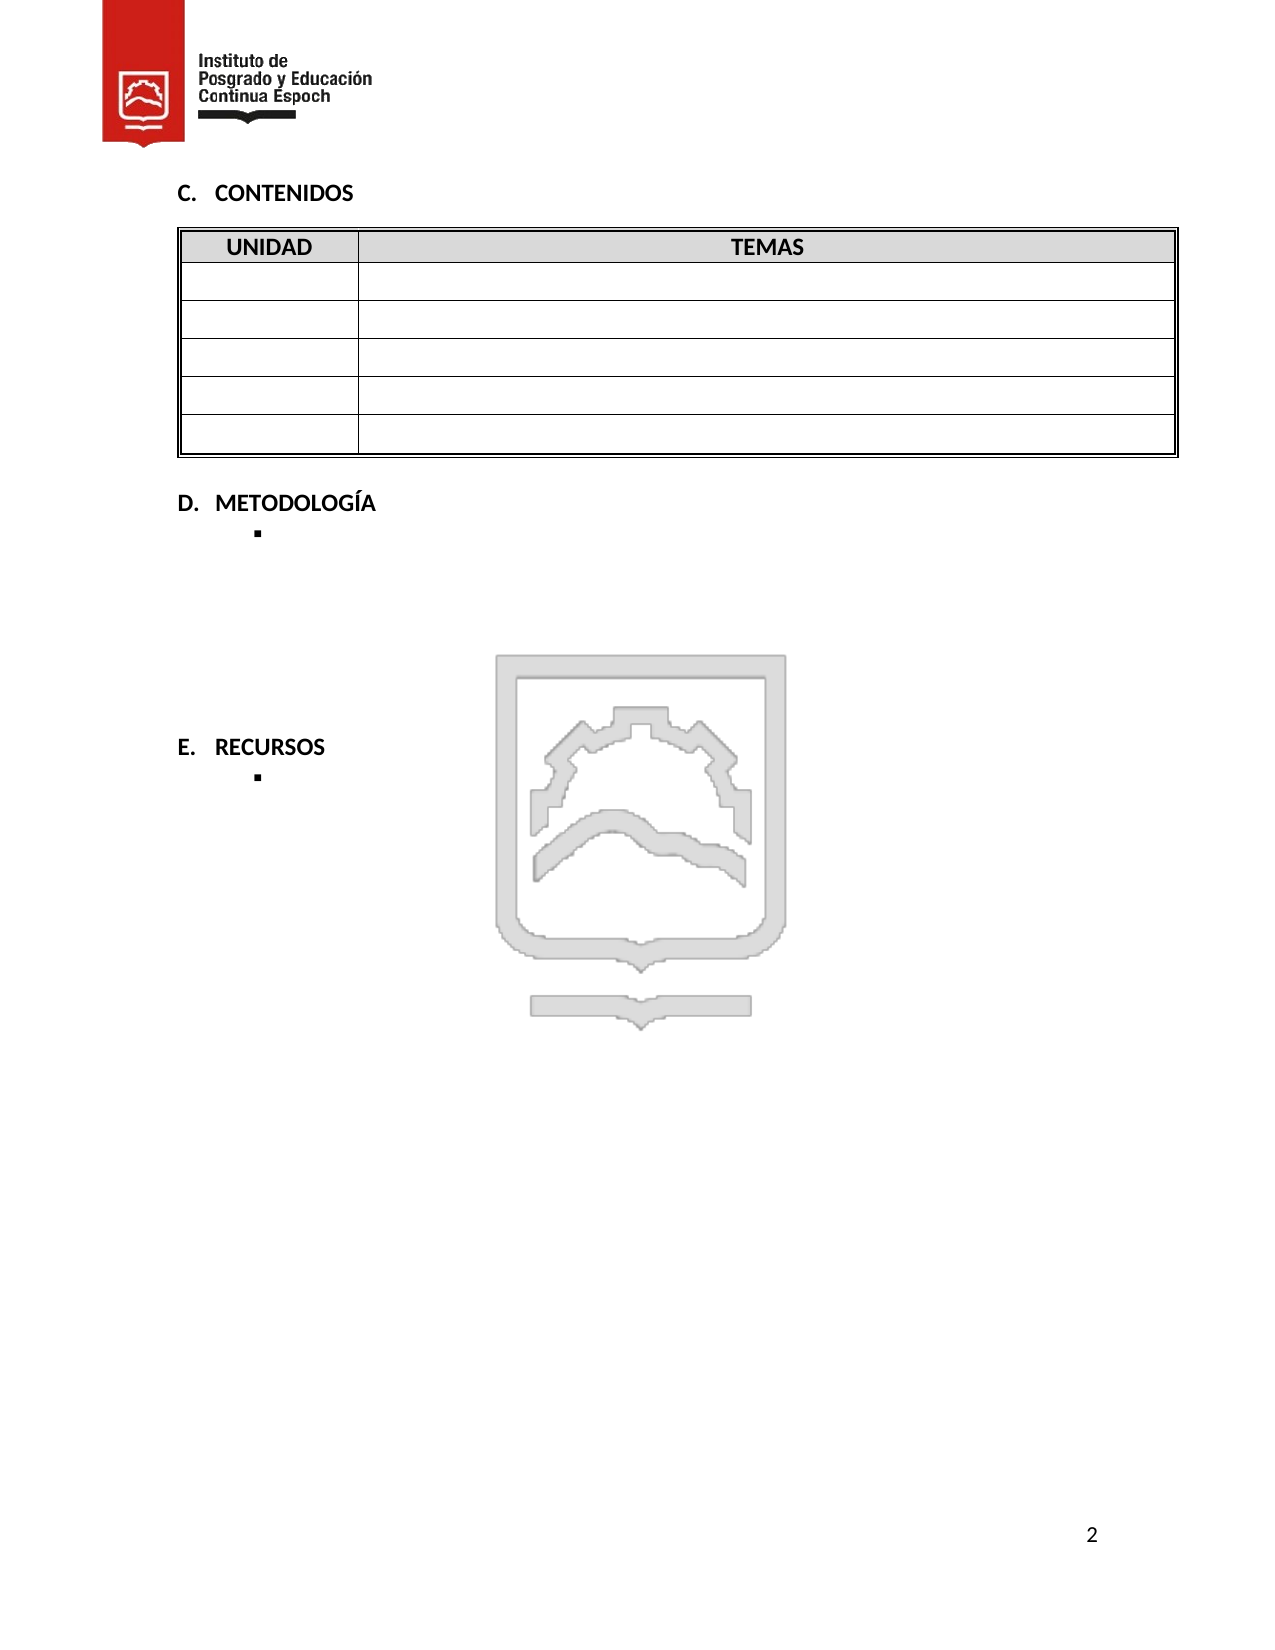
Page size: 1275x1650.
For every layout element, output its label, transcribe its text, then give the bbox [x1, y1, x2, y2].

table_cell [359, 377, 1174, 414]
picture [100, 0, 373, 148]
table_cell [359, 415, 1174, 453]
table_cell [359, 263, 1174, 300]
table_cell [182, 263, 358, 300]
list CONTENIDOS [177, 177, 1098, 208]
table_header TEMAS [359, 232, 1174, 262]
list RECURSOS [177, 731, 1098, 762]
table_cell [182, 377, 358, 414]
table_cell [182, 415, 358, 453]
table_header UNIDAD [182, 232, 358, 262]
table_cell [359, 339, 1174, 376]
list METODOLOGÍA [177, 487, 1098, 517]
table_cell [182, 301, 358, 338]
table_cell [359, 301, 1174, 338]
table_cell [182, 339, 358, 376]
